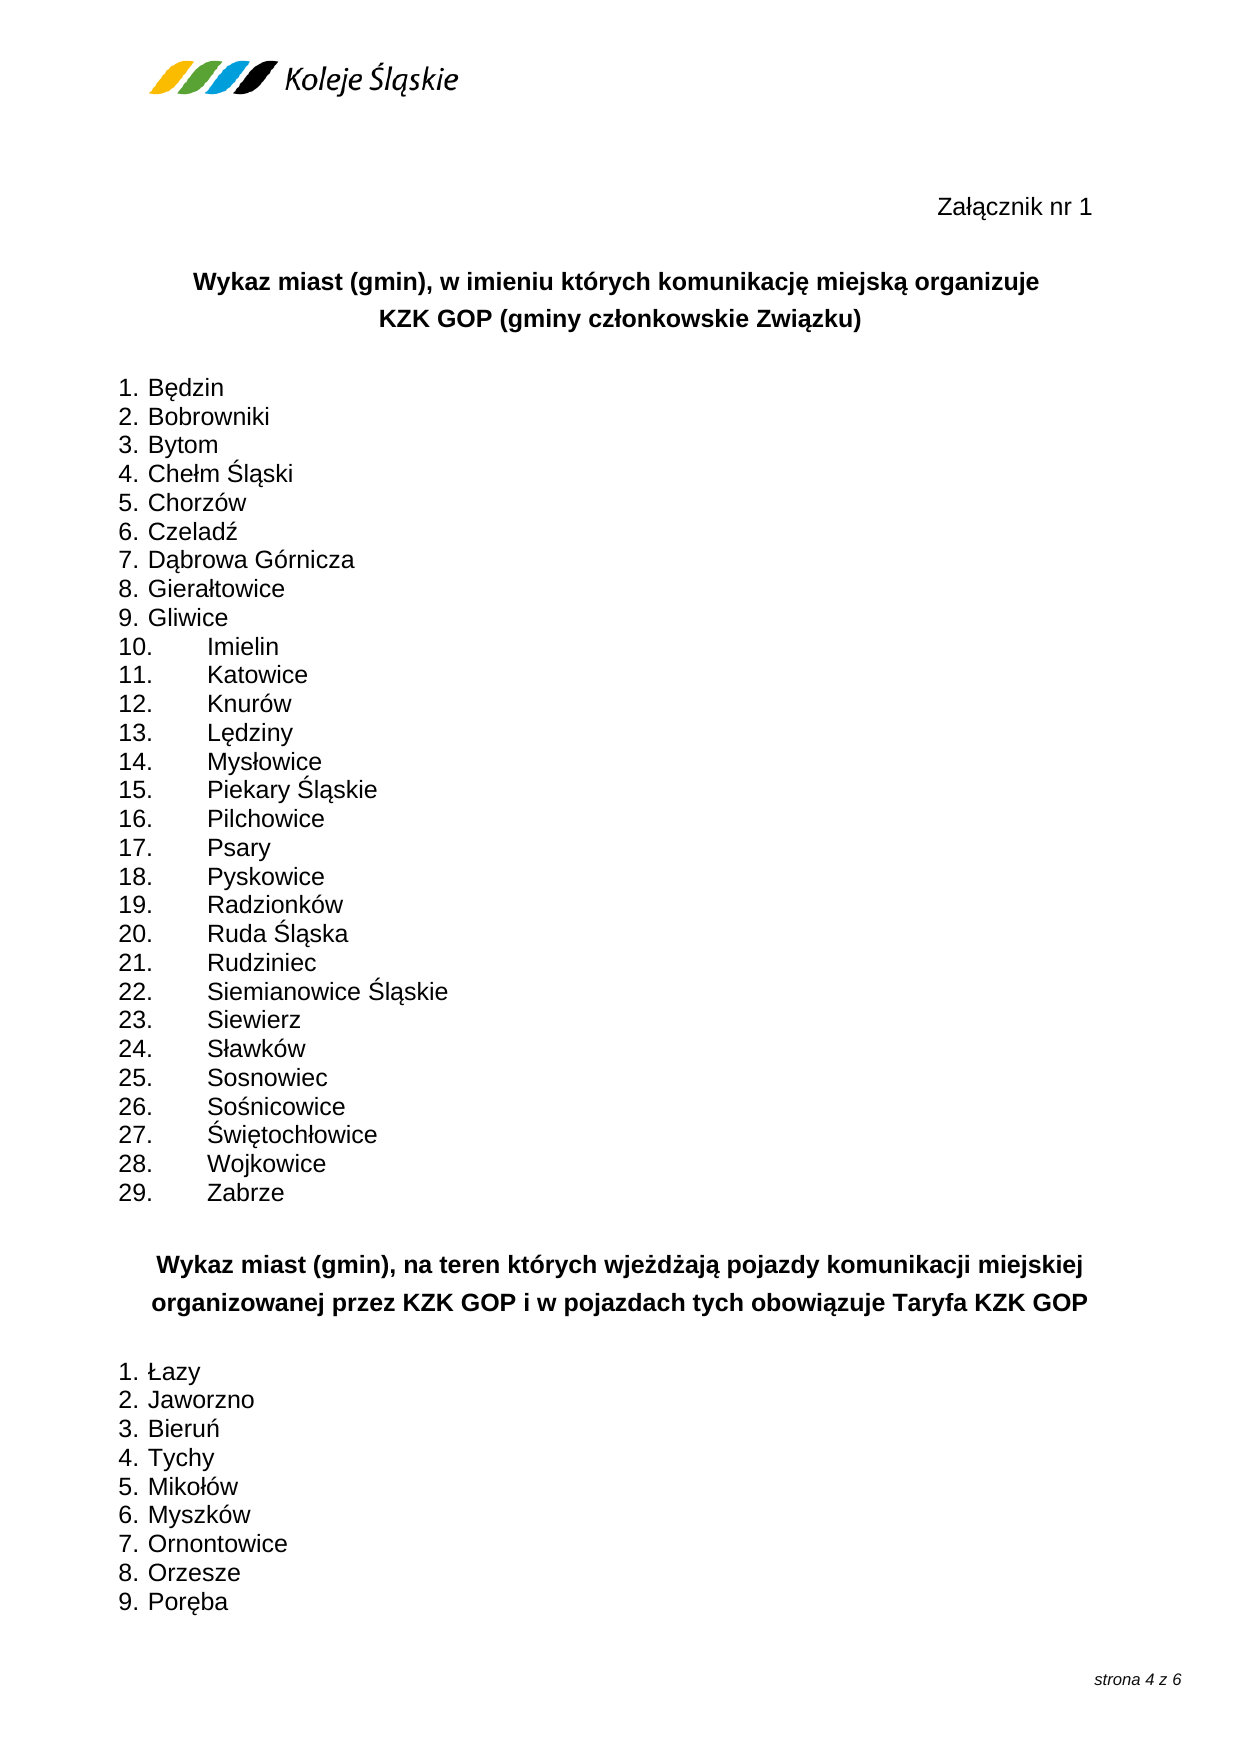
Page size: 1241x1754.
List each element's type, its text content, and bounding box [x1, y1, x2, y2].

list Bieruń [118, 1414, 1092, 1443]
list Ornontowice [118, 1529, 1092, 1558]
list Gliwice [118, 603, 1092, 631]
list Imielin [118, 631, 1092, 660]
list Chorzów [118, 488, 1092, 516]
list Ruda Śląska [118, 919, 1092, 948]
list Dąbrowa Górnicza [118, 545, 1092, 574]
list Poręba [118, 1586, 1092, 1615]
list Knurów [118, 689, 1092, 718]
list Zabrze [118, 1178, 1092, 1206]
list Łazy [118, 1356, 1092, 1385]
subtitle Załącznik nr 1 [148, 185, 1092, 223]
list Katowice [118, 660, 1092, 689]
list Piekary Śląskie [118, 775, 1092, 804]
list Jaworzno [118, 1385, 1092, 1414]
list Mikołów [118, 1471, 1092, 1500]
list Siemianowice Śląskie [118, 976, 1092, 1005]
list Pyskowice [118, 861, 1092, 890]
subtitle Wykaz miast (gmin), na teren których wjeżdżają pojazdy komunikacji miejskiej organizowanej przez KZK GOP i w pojazdach tych obowiązuje Taryfa KZK GOP [148, 1244, 1092, 1319]
list Sośnicowice [118, 1091, 1092, 1120]
list Gierałtowice [118, 574, 1092, 603]
list Lędziny [118, 718, 1092, 746]
picture [113, 25, 493, 132]
list Czeladź [118, 516, 1092, 545]
list Sosnowiec [118, 1063, 1092, 1091]
list Tychy [118, 1443, 1092, 1471]
subtitle Wykaz miast (gmin), w imieniu których komunikację miejską organizuje KZK GOP (gminy członkowskie Związku) [148, 260, 1092, 335]
list Orzesze [118, 1558, 1092, 1586]
list Świętochłowice [118, 1120, 1092, 1149]
list Myszków [118, 1500, 1092, 1529]
list Mysłowice [118, 746, 1092, 775]
list Radzionków [118, 890, 1092, 919]
list Bytom [118, 430, 1092, 459]
list Siewierz [118, 1005, 1092, 1034]
list Pilchowice [118, 804, 1092, 833]
list Psary [118, 833, 1092, 861]
list Chełm Śląski [118, 459, 1092, 488]
list Wojkowice [118, 1149, 1092, 1178]
list Będzin [118, 373, 1092, 401]
list Bobrowniki [118, 401, 1092, 430]
list Sławków [118, 1034, 1092, 1063]
list Rudziniec [118, 948, 1092, 976]
